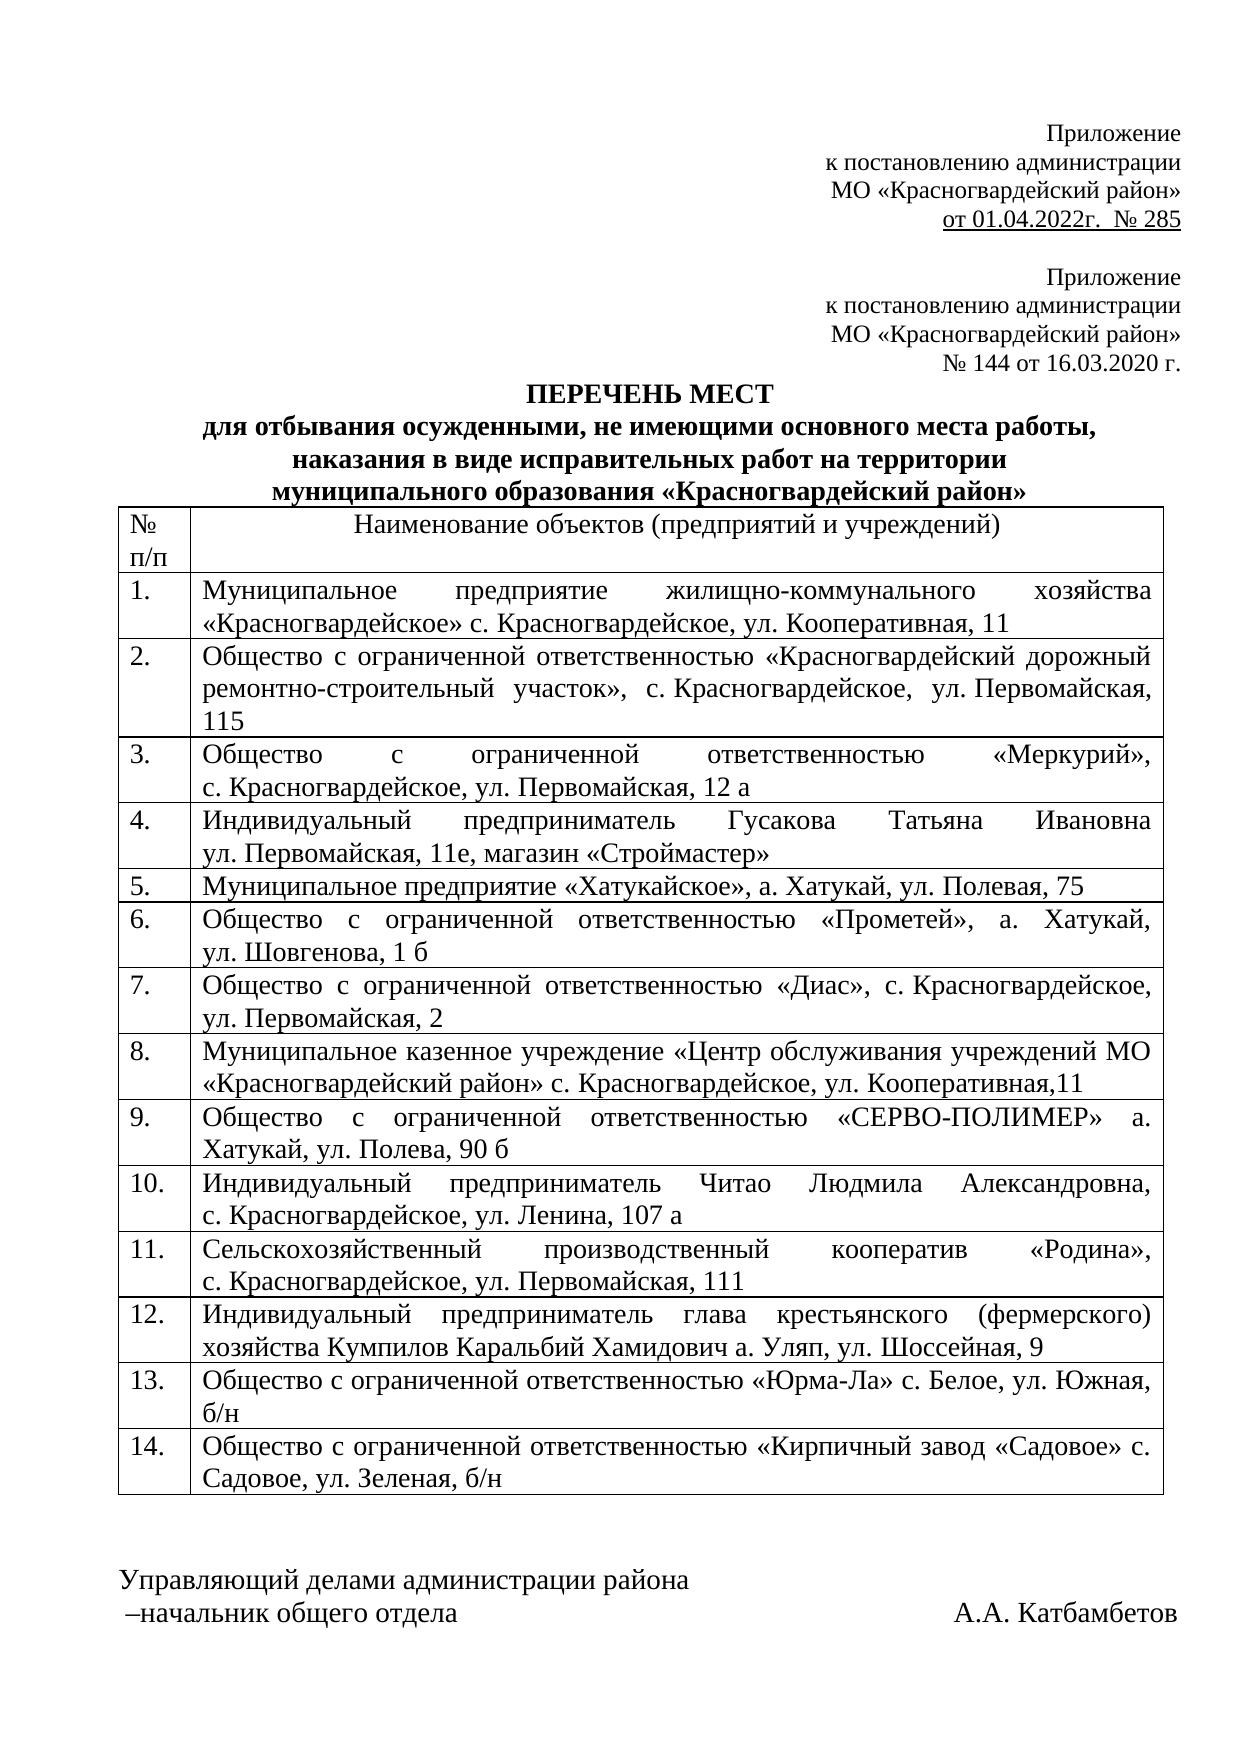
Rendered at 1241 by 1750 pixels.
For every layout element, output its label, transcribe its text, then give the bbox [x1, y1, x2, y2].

table_cell 11. [119, 1232, 190, 1296]
text для отбывания осужденными, не имеющими основного места работы, [118, 409, 1181, 442]
text Приложение [118, 118, 1181, 147]
table_cell 3. [119, 738, 190, 802]
table_cell Муниципальное казенное учреждение «Центр обслуживания учреждений МО «Красногвардейский район» с. Красногвардейское, ул. Кооперативная,11 [191, 1034, 1163, 1099]
table_cell Общество с ограниченной ответственностью «Прометей», а. Хатукай, ул. Шовгенова, 1 б [191, 903, 1163, 967]
table_cell Общество с ограниченной ответственностью «Юрма-Ла» с. Белое, ул. Южная, б/н [191, 1363, 1163, 1428]
table_cell Общество с ограниченной ответственностью «Кирпичный завод «Садовое» с. Садовое, ул. Зеленая, б/н [191, 1429, 1163, 1494]
text к постановлению администрации [118, 147, 1181, 176]
text Приложение [118, 262, 1181, 291]
subtitle от 01.04.2022г. № 285 [118, 204, 1181, 233]
table_header Наименование объектов (предприятий и учреждений) [191, 508, 1163, 572]
text № 144 от 16.03.2020 г. [118, 348, 1181, 377]
text Управляющий делами администрации района [118, 1562, 1231, 1596]
table_cell Общество с ограниченной ответственностью «СЕРВО-ПОЛИМЕР» а. Хатукай, ул. Полева, 90 б [191, 1100, 1163, 1165]
text наказания в виде исправительных работ на территории [118, 442, 1181, 474]
table_cell 12. [119, 1298, 190, 1362]
table_cell Индивидуальный предприниматель глава крестьянского (фермерского) хозяйства Кумпилов Каральбий Хамидович а. Уляп, ул. Шоссейная, 9 [191, 1298, 1163, 1362]
table_cell 4. [119, 803, 190, 868]
text муниципального образования «Красногвардейский район» [118, 474, 1181, 506]
text МО «Красногвардейский район» [118, 176, 1181, 204]
table_cell 7. [119, 968, 190, 1033]
table_cell 1. [119, 573, 190, 638]
table_cell Индивидуальный предприниматель Гусакова Татьяна Ивановна ул. Первомайская, 11е, магазин «Строймастер» [191, 803, 1163, 868]
table_cell 13. [119, 1363, 190, 1428]
table_cell 10. [119, 1166, 190, 1231]
table_cell Индивидуальный предприниматель Читао Людмила Александровна, с. Красногвардейское, ул. Ленина, 107 а [191, 1166, 1163, 1231]
table_cell Сельскохозяйственный производственный кооператив «Родина», с. Красногвардейское, ул. Первомайская, 111 [191, 1232, 1163, 1296]
table_header № п/п [119, 508, 190, 572]
table_cell 6. [119, 903, 190, 967]
table_cell 14. [119, 1429, 190, 1494]
text МО «Красногвардейский район» [118, 319, 1181, 348]
table_cell Муниципальное предприятие жилищно-коммунального хозяйства «Красногвардейское» с. Красногвардейское, ул. Кооперативная, 11 [191, 573, 1163, 638]
table_cell Общество с ограниченной ответственностью «Меркурий», с. Красногвардейское, ул. Первомайская, 12 а [191, 738, 1163, 802]
table_cell 2. [119, 639, 190, 736]
table_cell Общество с ограниченной ответственностью «Диас», с. Красногвардейское, ул. Первомайская, 2 [191, 968, 1163, 1033]
table_cell 5. [119, 869, 190, 901]
table_cell Муниципальное предприятие «Хатукайское», а. Хатукай, ул. Полевая, 75 [191, 869, 1163, 901]
table_cell Общество с ограниченной ответственностью «Красногвардейский дорожный ремонтно-строительный участок», с. Красногвардейское, ул. Первомайская, 115 [191, 639, 1163, 736]
text ПЕРЕЧЕНЬ МЕСТ [118, 377, 1181, 409]
text к постановлению администрации [118, 291, 1181, 319]
text –начальник общего отдела А.А. Катбамбетов [118, 1596, 1181, 1629]
table_cell 9. [119, 1100, 190, 1165]
table_cell 8. [119, 1034, 190, 1099]
